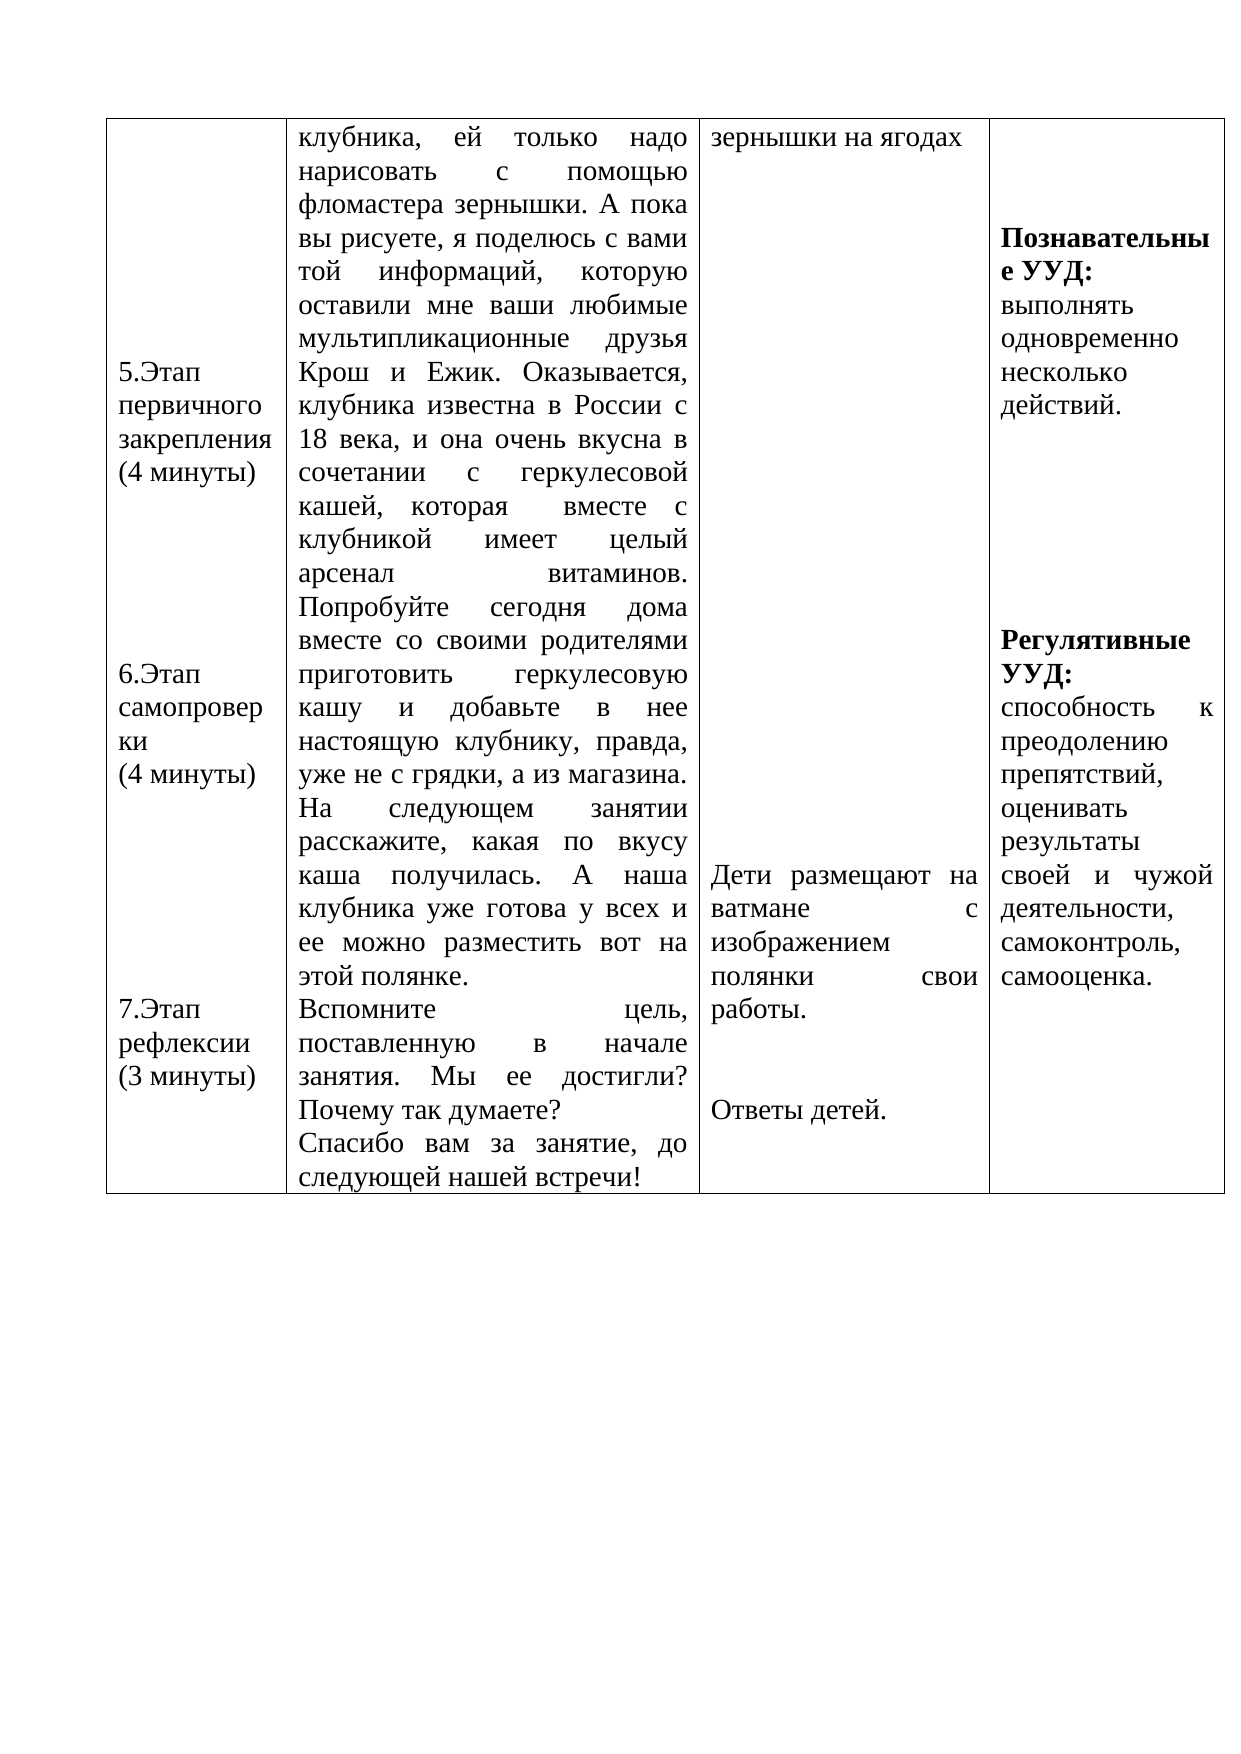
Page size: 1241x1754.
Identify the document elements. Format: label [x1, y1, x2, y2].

table_cell [990, 119, 1224, 1192]
table_cell [107, 119, 286, 1192]
table_cell [287, 119, 699, 1192]
table_cell [700, 119, 989, 1192]
